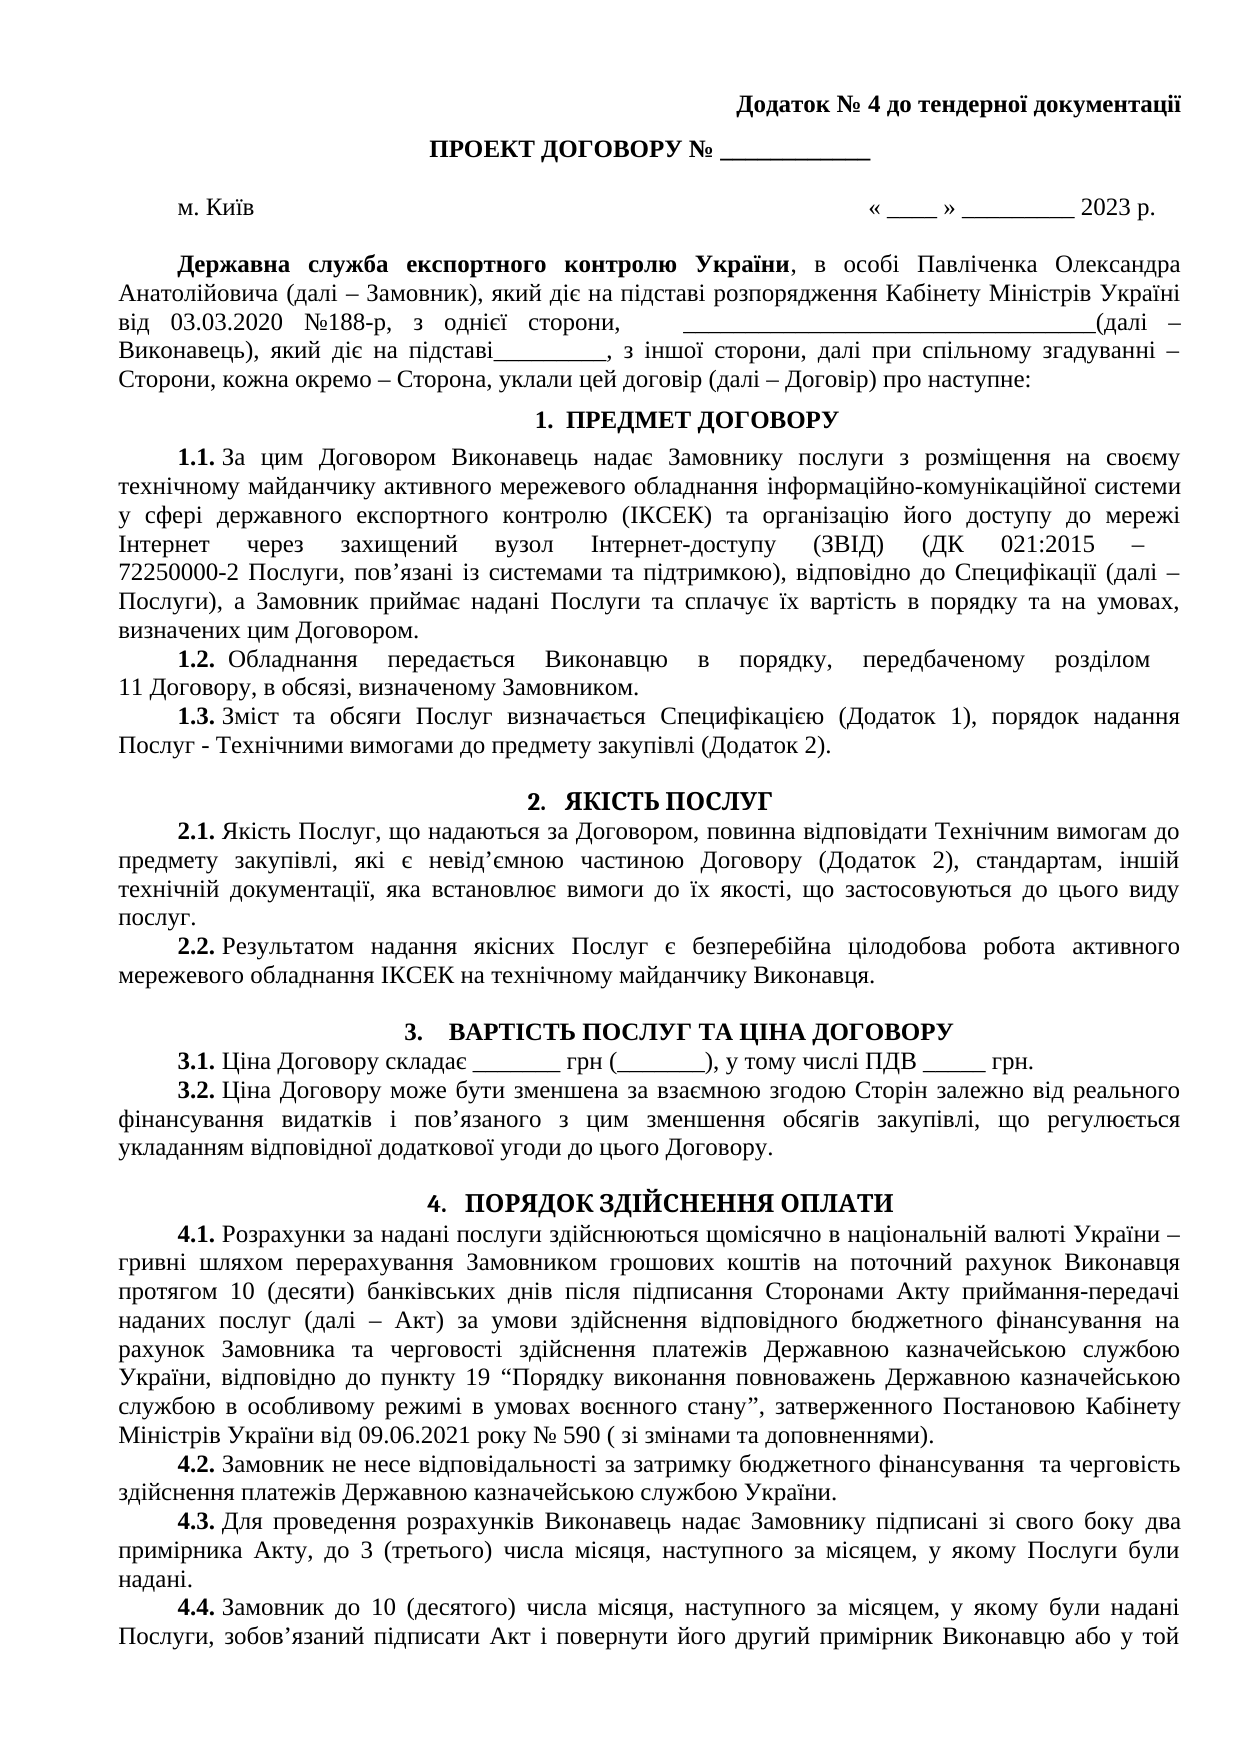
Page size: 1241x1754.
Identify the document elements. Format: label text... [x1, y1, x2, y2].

text Додаток № 4 до тендерної документації [118, 89, 1181, 117]
text ПРОЕКТ ДОГОВОРУ № ____________ [118, 134, 1181, 163]
list За цим Договором Виконавець надає Замовнику послуги з розміщення на своєму технічному майданчику активного мережевого обладнання інформаційно-комунікаційної системи у сфері державного експортного контролю (ІКСЕК) та організацію його доступу до мережі Інтернет через захищений вузол Інтернет-доступу (ЗВІД) (ДК 021:2015 – 72250000-2 Послуги, пов’язані із системами та підтримкою), відповідно до Специфікації (далі – Послуги), а Замовник приймає надані Послуги та сплачує їх вартість в порядку та на умовах, визначених цим Договором. [118, 442, 1181, 644]
text м. Київ « ____ » _________ 2023 р. [118, 192, 1181, 220]
list Зміст та обсяги Послуг визначається Специфікацією (Додаток 1), порядок надання Послуг - Технічними вимогами до предмету закупівлі (Додаток 2). [118, 701, 1181, 759]
list ВАРТІСТЬ ПОСЛУГ ТА ЦІНА ДОГОВОРУ [118, 1017, 1181, 1046]
text 1. ПРЕДМЕТ ДОГОВОРУ [192, 405, 1181, 434]
list Для проведення розрахунків Виконавець надає Замовнику підписані зі свого боку два примірника Акту, до 3 (третього) числа місяця, наступного за місяцем, у якому Послуги були надані. [118, 1506, 1181, 1592]
list Ціна Договору може бути зменшена за взаємною згодою Сторін залежно від реального фінансування видатків і пов’язаного з цим зменшення обсягів закупівлі, що регулюється укладанням відповідної додаткової угоди до цього Договору. [118, 1075, 1181, 1161]
list Якість Послуг, що надаються за Договором, повинна відповідати Технічним вимогам до предмету закупівлі, які є невід’ємною частиною Договору (Додаток 2), стандартам, іншій технічній документації, яка встановлює вимоги до їх якості, що застосовуються до цього виду послуг. [118, 816, 1181, 931]
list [118, 1592, 1181, 1650]
list ПОРЯДОК ЗДІЙСНЕННЯ ОПЛАТИ [140, 1190, 1181, 1219]
list Обладнання передається Виконавцю в порядку, передбаченому розділом 11 Договору, в обсязі, визначеному Замовником. [118, 644, 1181, 701]
text Державна служба експортного контролю України, в особі Павліченка Олександра Анатолійовича (далі – Замовник), який діє на підставі розпорядження Кабінету Міністрів Україні від 03.03.2020 №188-р, з однієї сторони, _________________________________(далі – Виконавець), який діє на підставі_________, з іншої сторони, далі при спільному згадуванні – Сторони, кожна окремо – Сторона, уклали цей договір (далі – Договір) про наступне: [118, 249, 1181, 393]
list ЯКІСТЬ ПОСЛУГ [118, 787, 1181, 816]
list Ціна Договору складає _______ грн (_______), у тому числі ПДВ _____ грн. [118, 1046, 1181, 1075]
list Замовник не несе відповідальності за затримку бюджетного фінансування та черговість здійснення платежів Державною казначейською службою України. [118, 1449, 1181, 1506]
list Результатом надання якісних Послуг є безперебійна цілодобова робота активного мережевого обладнання ІКСЕК на технічному майданчику Виконавця. [118, 931, 1181, 989]
list Розрахунки за надані послуги здійснюються щомісячно в національній валюті України – гривні шляхом перерахування Замовником грошових коштів на поточний рахунок Виконавця протягом 10 (десяти) банківських днів після підписання Сторонами Акту приймання-передачі наданих послуг (далі – Акт) за умови здійснення відповідного бюджетного фінансування на рахунок Замовника та черговості здійснення платежів Державною казначейською службою України, відповідно до пункту 19 “Порядку виконання повноважень Державною казначейською службою в особливому режимі в умовах воєнного стану”, затверженного Постановою Кабінету Міністрів України від 09.06.2021 року № 590 ( зі змінами та доповненнями). [118, 1219, 1181, 1449]
